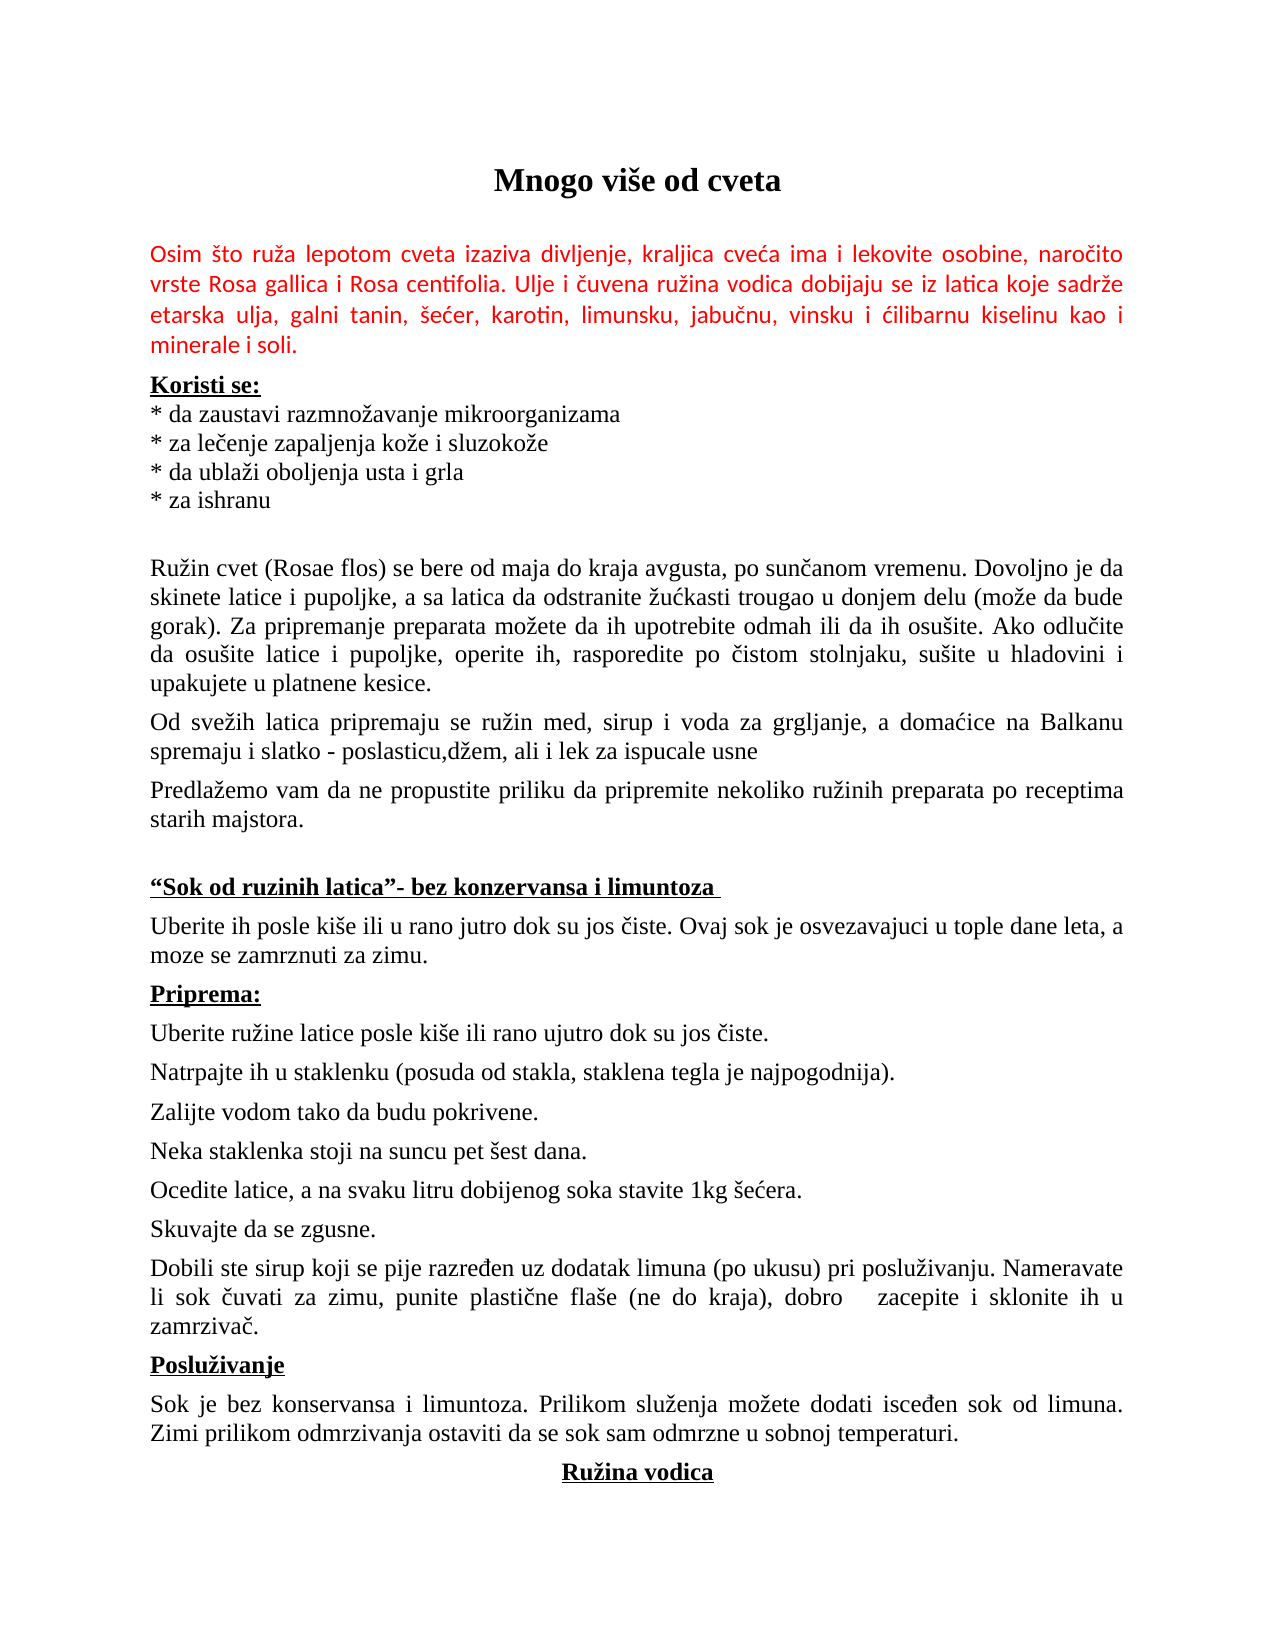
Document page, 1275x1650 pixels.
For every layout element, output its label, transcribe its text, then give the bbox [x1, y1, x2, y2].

text Mnogo više od cveta [150, 160, 1125, 199]
text Priprema: [150, 979, 1125, 1008]
text Ružina vodica [150, 1457, 1125, 1486]
text Neka staklenka stoji na suncu pet šest dana. [150, 1136, 1125, 1164]
text Posluživanje [150, 1350, 1125, 1379]
text Ocedite latice, a na svaku litru dobijenog soka stavite 1kg šećera. [150, 1175, 1125, 1204]
text Natrpajte ih u staklenku (posuda od stakla, staklena tegla je najpogodnija). [150, 1057, 1125, 1086]
text Predlažemo vam da ne propustite priliku da pripremite nekoliko ružinih preparata po receptima starih majstora. [150, 775, 1125, 833]
text Skuvajte da se zgusne. [150, 1214, 1125, 1243]
text Ružin cvet (Rosae flos) se bere od maja do kraja avgusta, po sunčanom vremenu. Dovoljno je da skinete latice i pupoljke, a sa latica da odstranite žućkasti trougao u donjem delu (može da bude gorak). Za pripremanje preparata možete da ih upotrebite odmah ili da ih osušite. Ako odlučite da osušite latice i pupoljke, operite ih, rasporedite po čistom stolnjaku, sušite u hladovini i upakujete u platnene kesice. [150, 524, 1125, 697]
text Od svežih latica pripremaju se ružin med, sirup i voda za grgljanje, a domaćice na Balkanu spremaju i slatko - poslasticu,džem, ali i lek za ispucale usne [150, 707, 1125, 765]
text Sok je bez konservansa i limuntoza. Prilikom služenja možete dodati isceđen sok od limuna. Zimi prilikom odmrzivanja ostaviti da se sok sam odmrzne u sobnoj temperaturi. [150, 1389, 1125, 1447]
text “Sok od ruzinih latica”- bez konzervansa i limuntoza [150, 843, 1125, 901]
text Koristi se: * da zaustavi razmnožavanje mikroorganizama * za lečenje zapaljenja kože i sluzokože * da ublaži oboljenja usta i grla * za ishranu [150, 370, 1125, 514]
text Dobili ste sirup koji se pije razređen uz dodatak limuna (po ukusu) pri posluživanju. Nameravate li sok čuvati za zimu, punite plastične flaše (ne do kraja), dobro zacepite i sklonite ih u zamrzivač. [150, 1253, 1125, 1339]
text Zalijte vodom tako da budu pokrivene. [150, 1097, 1125, 1125]
text Osim što ruža lepotom cveta izaziva divljenje, kraljica cveća ima i lekovite osobine, naročito vrste Rosa gallica i Rosa centifolia. Ulje i čuvena ružina vodica dobijaju se iz latica koje sadrže etarska ulja, galni tanin, šećer, karotin, limunsku, jabučnu, vinsku i ćilibarnu kiselinu kao i minerale i soli. [150, 209, 1125, 360]
text Uberite ih posle kiše ili u rano jutro dok su jos čiste. Ovaj sok je osvezavajuci u tople dane leta, a moze se zamrznuti za zimu. [150, 911, 1125, 969]
text Uberite ružine latice posle kiše ili rano ujutro dok su jos čiste. [150, 1018, 1125, 1047]
